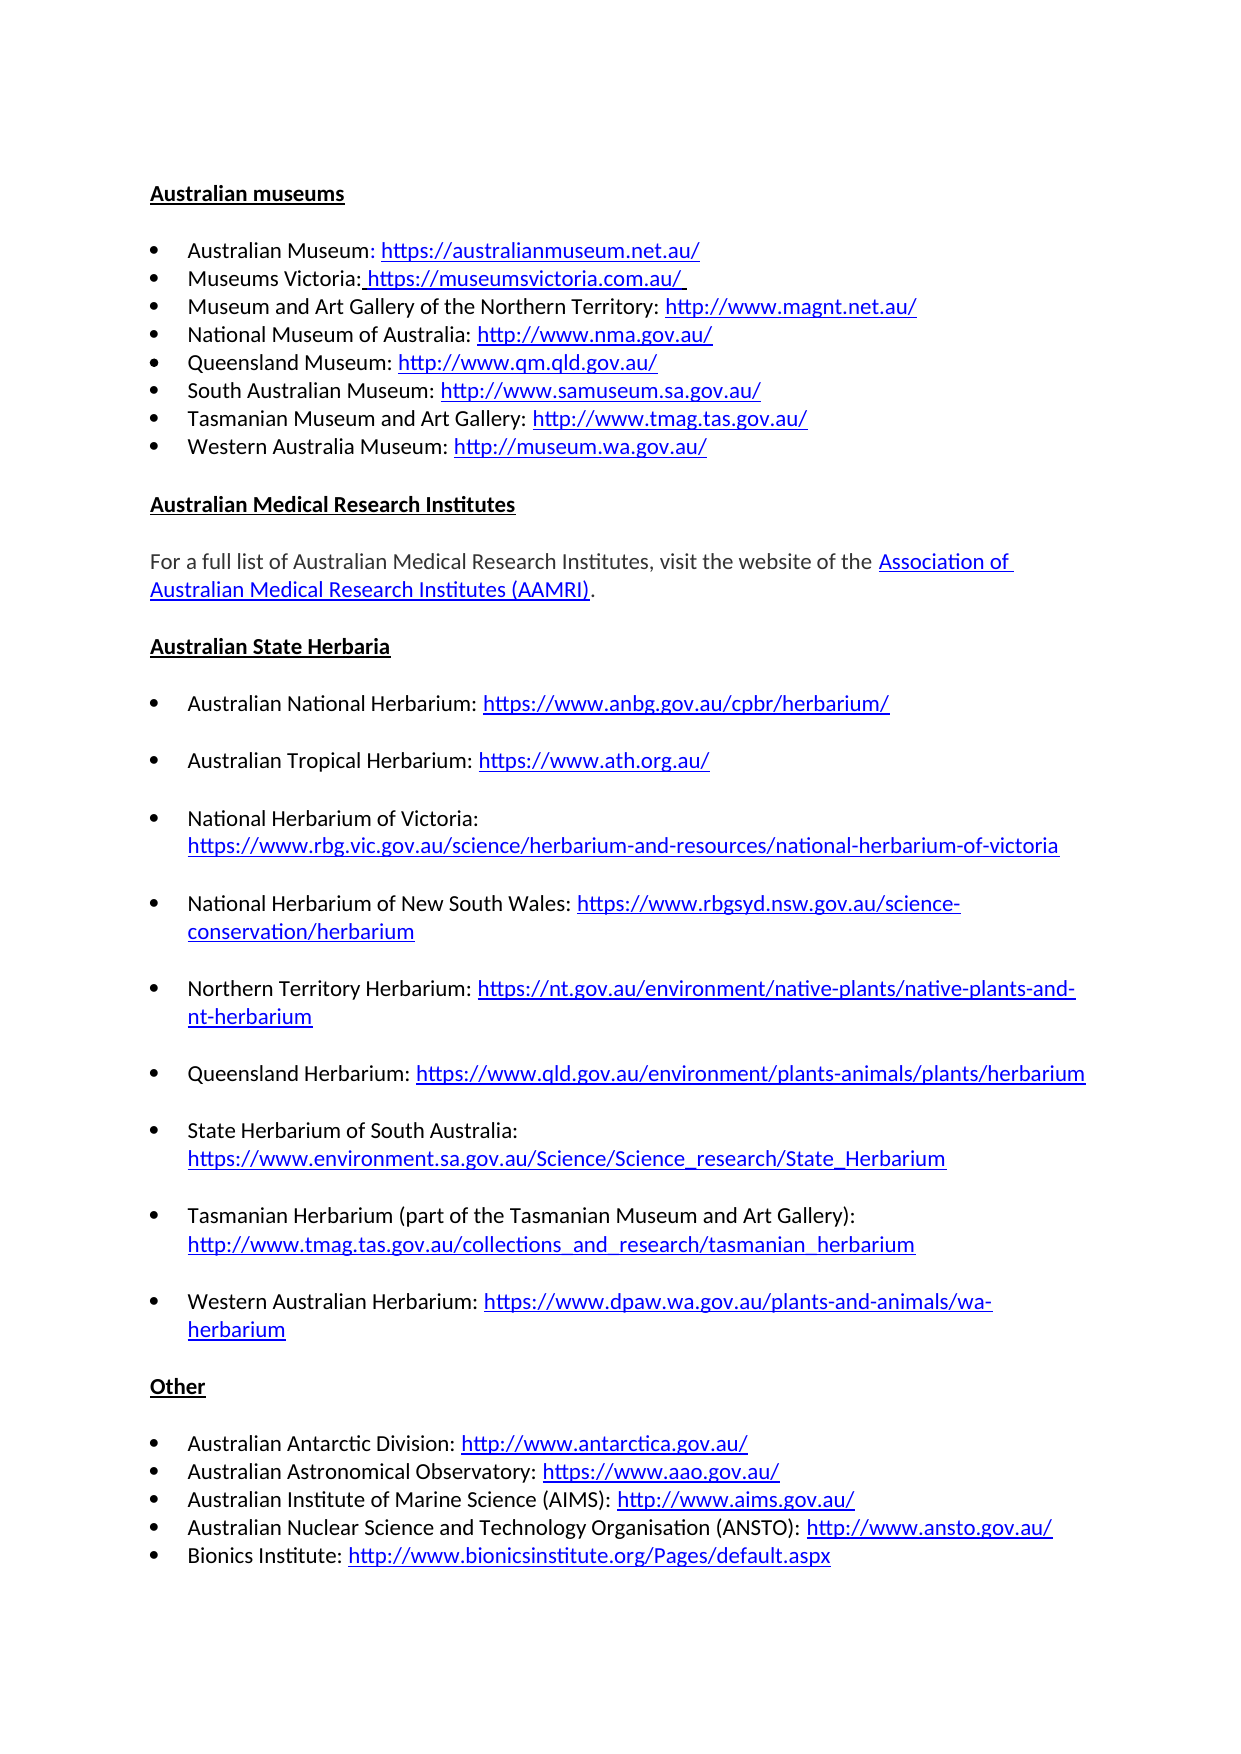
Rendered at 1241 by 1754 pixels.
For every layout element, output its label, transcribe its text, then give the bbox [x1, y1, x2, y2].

list National Herbarium of Victoria: https://www.rbg.vic.gov.au/science/herbarium-and-resources/national-herbarium-of-victoria [150, 804, 1090, 860]
list National Museum of Australia: http://www.nma.gov.au/ [150, 320, 1090, 348]
list Northern Territory Herbarium: https://nt.gov.au/environment/native-plants/native-plants-and-nt-herbarium [150, 974, 1090, 1030]
list Australian Museum: https://australianmuseum.net.au/ [150, 236, 1090, 264]
list Australian Institute of Marine Science (AIMS): http://www.aims.gov.au/ [150, 1485, 1090, 1513]
list Western Australia Museum: http://museum.wa.gov.au/ [150, 432, 1090, 461]
list Australian National Herbarium: https://www.anbg.gov.au/cpbr/herbarium/ [150, 689, 1090, 717]
list Western Australian Herbarium: https://www.dpaw.wa.gov.au/plants-and-animals/wa-herbarium [150, 1287, 1090, 1343]
list Bionics Institute: http://www.bionicsinstitute.org/Pages/default.aspx [150, 1541, 1090, 1569]
list Australian Antarctic Division: http://www.antarctica.gov.au/ [150, 1429, 1090, 1457]
text For a full list of Australian Medical Research Institutes, visit the website of the Association of Australian Medical Research Institutes (AAMRI). [150, 547, 1090, 603]
list Museum and Art Gallery of the Northern Territory: http://www.magnt.net.au/ [150, 292, 1090, 320]
list Queensland Herbarium: https://www.qld.gov.au/environment/plants-animals/plants/herbarium [150, 1059, 1090, 1087]
list Queensland Museum: http://www.qm.qld.gov.au/ [150, 348, 1090, 376]
list Australian Tropical Herbarium: https://www.ath.org.au/ [150, 746, 1090, 774]
list Tasmanian Museum and Art Gallery: http://www.tmag.tas.gov.au/ [150, 404, 1090, 432]
list Australian Astronomical Observatory: https://www.aao.gov.au/ [150, 1457, 1090, 1485]
list Australian Nuclear Science and Technology Organisation (ANSTO): http://www.ansto.gov.au/ [150, 1513, 1090, 1541]
text Australian State Herbaria [150, 632, 1090, 660]
list Tasmanian Herbarium (part of the Tasmanian Museum and Art Gallery): http://www.tmag.tas.gov.au/collections_and_research/tasmanian_herbarium [150, 1202, 1090, 1258]
list South Australian Museum: http://www.samuseum.sa.gov.au/ [150, 376, 1090, 404]
list Museums Victoria: https://museumsvictoria.com.au/ [150, 264, 1090, 292]
text Australian museums [150, 179, 1090, 207]
text Australian Medical Research Institutes [150, 490, 1090, 518]
list State Herbarium of South Australia: https://www.environment.sa.gov.au/Science/Science_research/State_Herbarium [150, 1116, 1090, 1172]
text Other [150, 1372, 1090, 1400]
list National Herbarium of New South Wales: https://www.rbgsyd.nsw.gov.au/science-conservation/herbarium [150, 889, 1090, 945]
